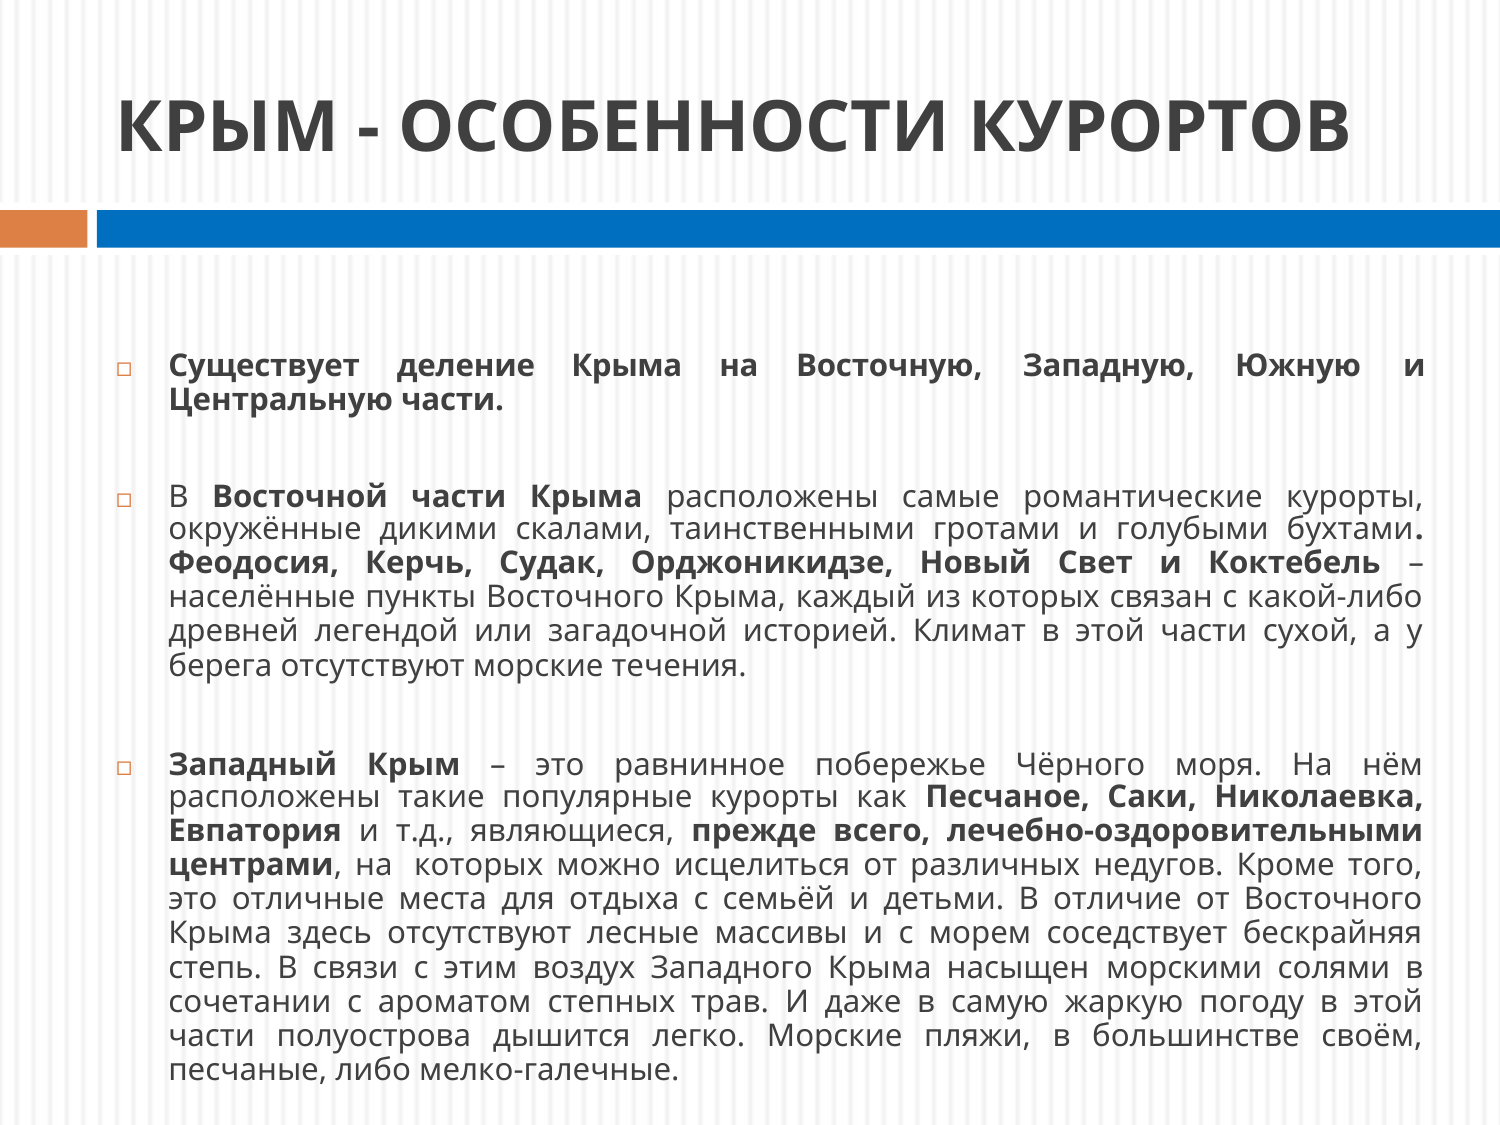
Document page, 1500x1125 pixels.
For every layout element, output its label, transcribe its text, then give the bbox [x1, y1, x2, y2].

picture [0, 255, 1500, 1125]
list Западный Крым – это равнинное побережье Чёрного моря. На нём расположены такие популярные курорты как Песчаное, Саки, Николаевка, Евпатория и т.д., являющиеся, прежде всего, лечебно-оздоровительными центрами, на которых можно исцелиться от различных недугов. Кроме того, это отличные места для отдыха с семьёй и детьми. В отличие от Восточного Крыма здесь отсутствуют лесные массивы и с морем соседствует бескрайняя степь. В связи с этим воздух Западного Крыма насыщен морскими солями в сочетании с ароматом степных трав. И даже в самую жаркую погоду в этой части полуострова дышится легко. Морские пляжи, в большинстве своём, песчаные, либо мелко-галечные. [116, 748, 1424, 1090]
list Существует деление Крыма на Восточную, Западную, Южную и [116, 350, 1500, 384]
list В Восточной части Крыма расположены самые романтические курорты, окружённые дикими скалами, таинственными гротами и голубыми бухтами. Феодосия, Керчь, Судак, Орджоникидзе, Новый Свет и Коктебель – населённые пункты Восточного Крыма, каждый из которых связан с какой-либо древней легендой или загадочной историей. Климат в этой части сухой, а у берега отсутствуют морские течения. [116, 480, 1423, 685]
picture [0, 0, 1500, 202]
subtitle КРЫМ - ОСОБЕННОСТИ КУРОРТОВ [116, 76, 1500, 172]
text Центральную части. [168, 384, 1500, 417]
